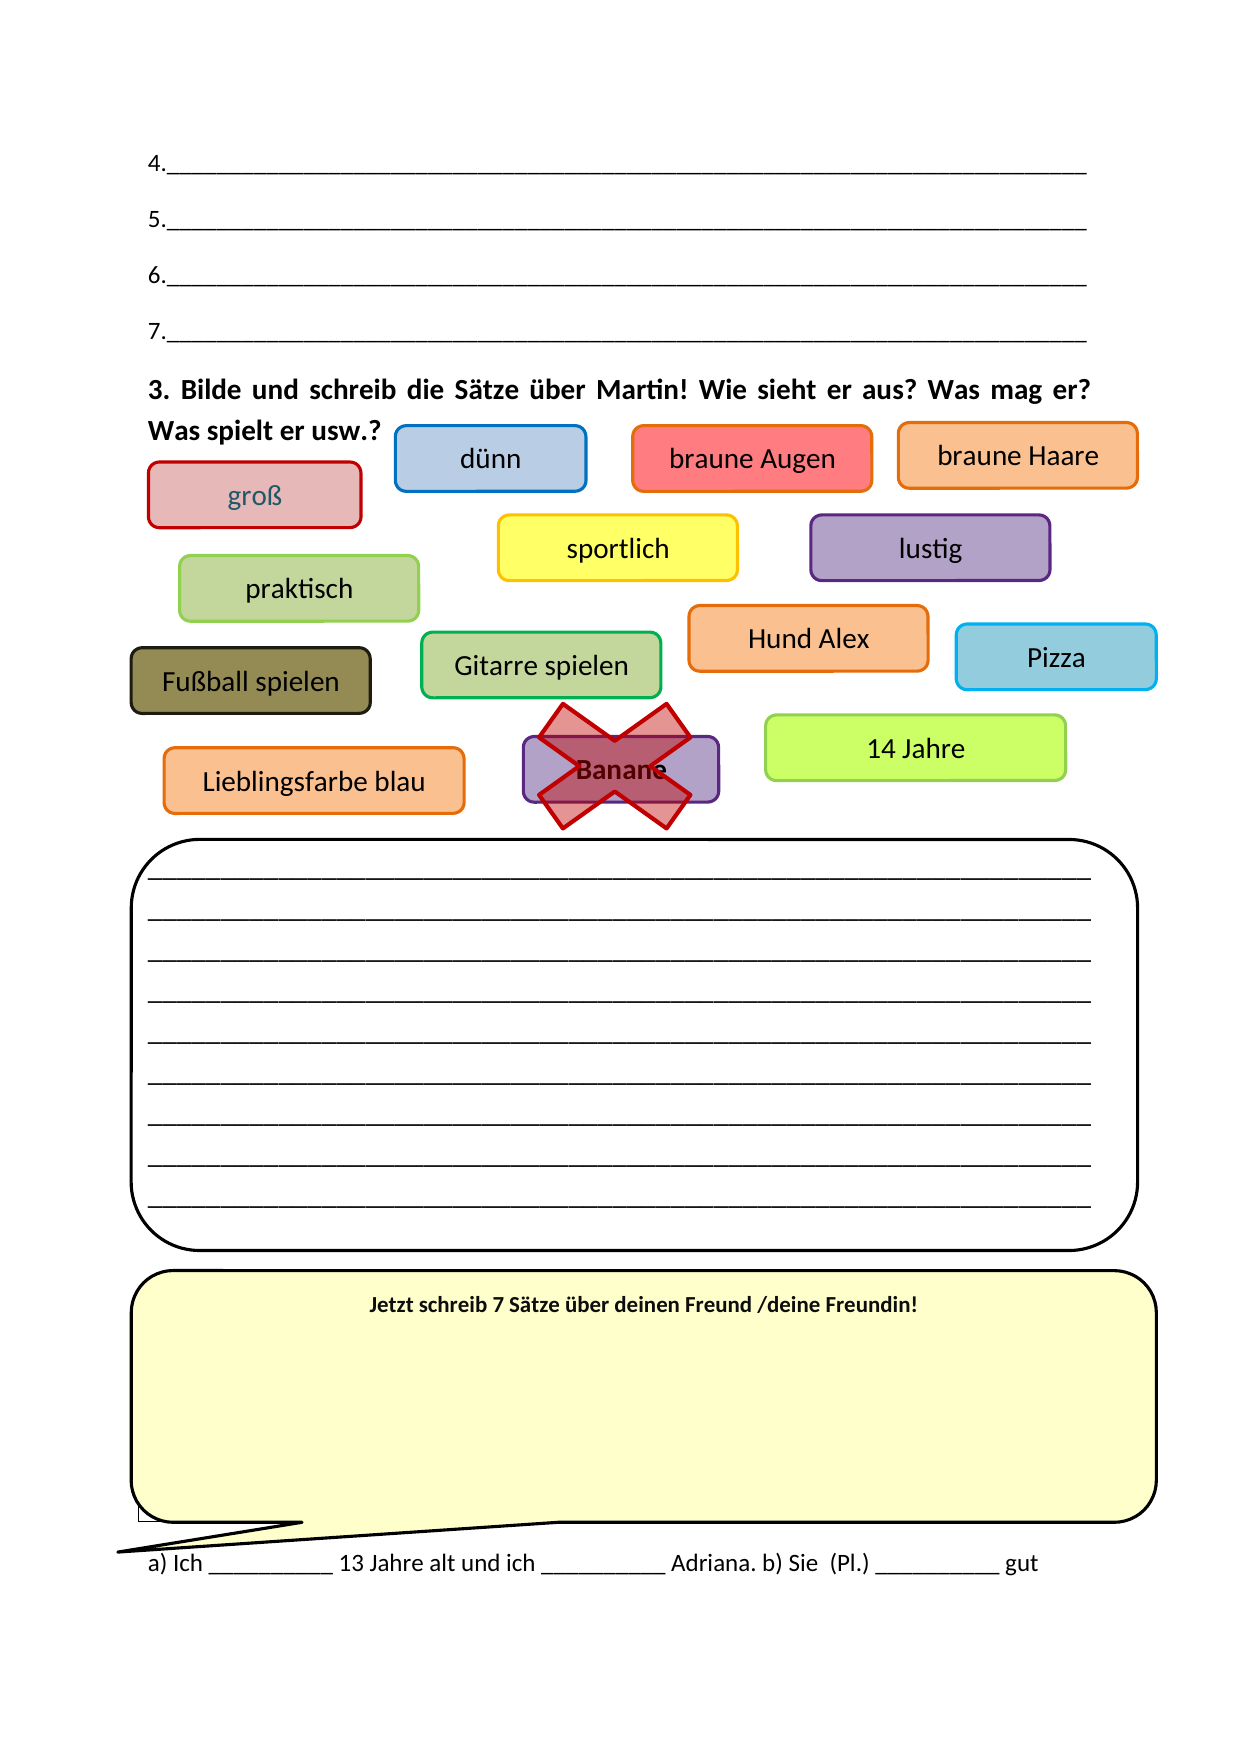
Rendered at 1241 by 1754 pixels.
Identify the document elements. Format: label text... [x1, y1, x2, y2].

text a) Ich __________ 13 Jahre alt und ich __________ Adriana. b) Sie (Pl.) __________ gut [148, 1547, 1093, 1577]
text 5.__________________________________________________________________________ [148, 203, 1093, 234]
text ________________________________________________________________________________________________________________________________________________________________________________________________________________________________________________________________________________________________________________________________________________________________________________________________________________________________________________________________________________________________________________________________________ [148, 848, 1093, 1171]
text 3. Bilde und schreib die Sätze über Martin! Wie sieht er aus? Was mag er? Was spielt er usw.? [148, 371, 1093, 447]
text 7.__________________________________________________________________________ [148, 315, 1093, 346]
text 4.__________________________________________________________________________ [148, 148, 1093, 178]
text _________________________________________________________________ [148, 1176, 1093, 1212]
text 6.__________________________________________________________________________ [148, 259, 1093, 290]
